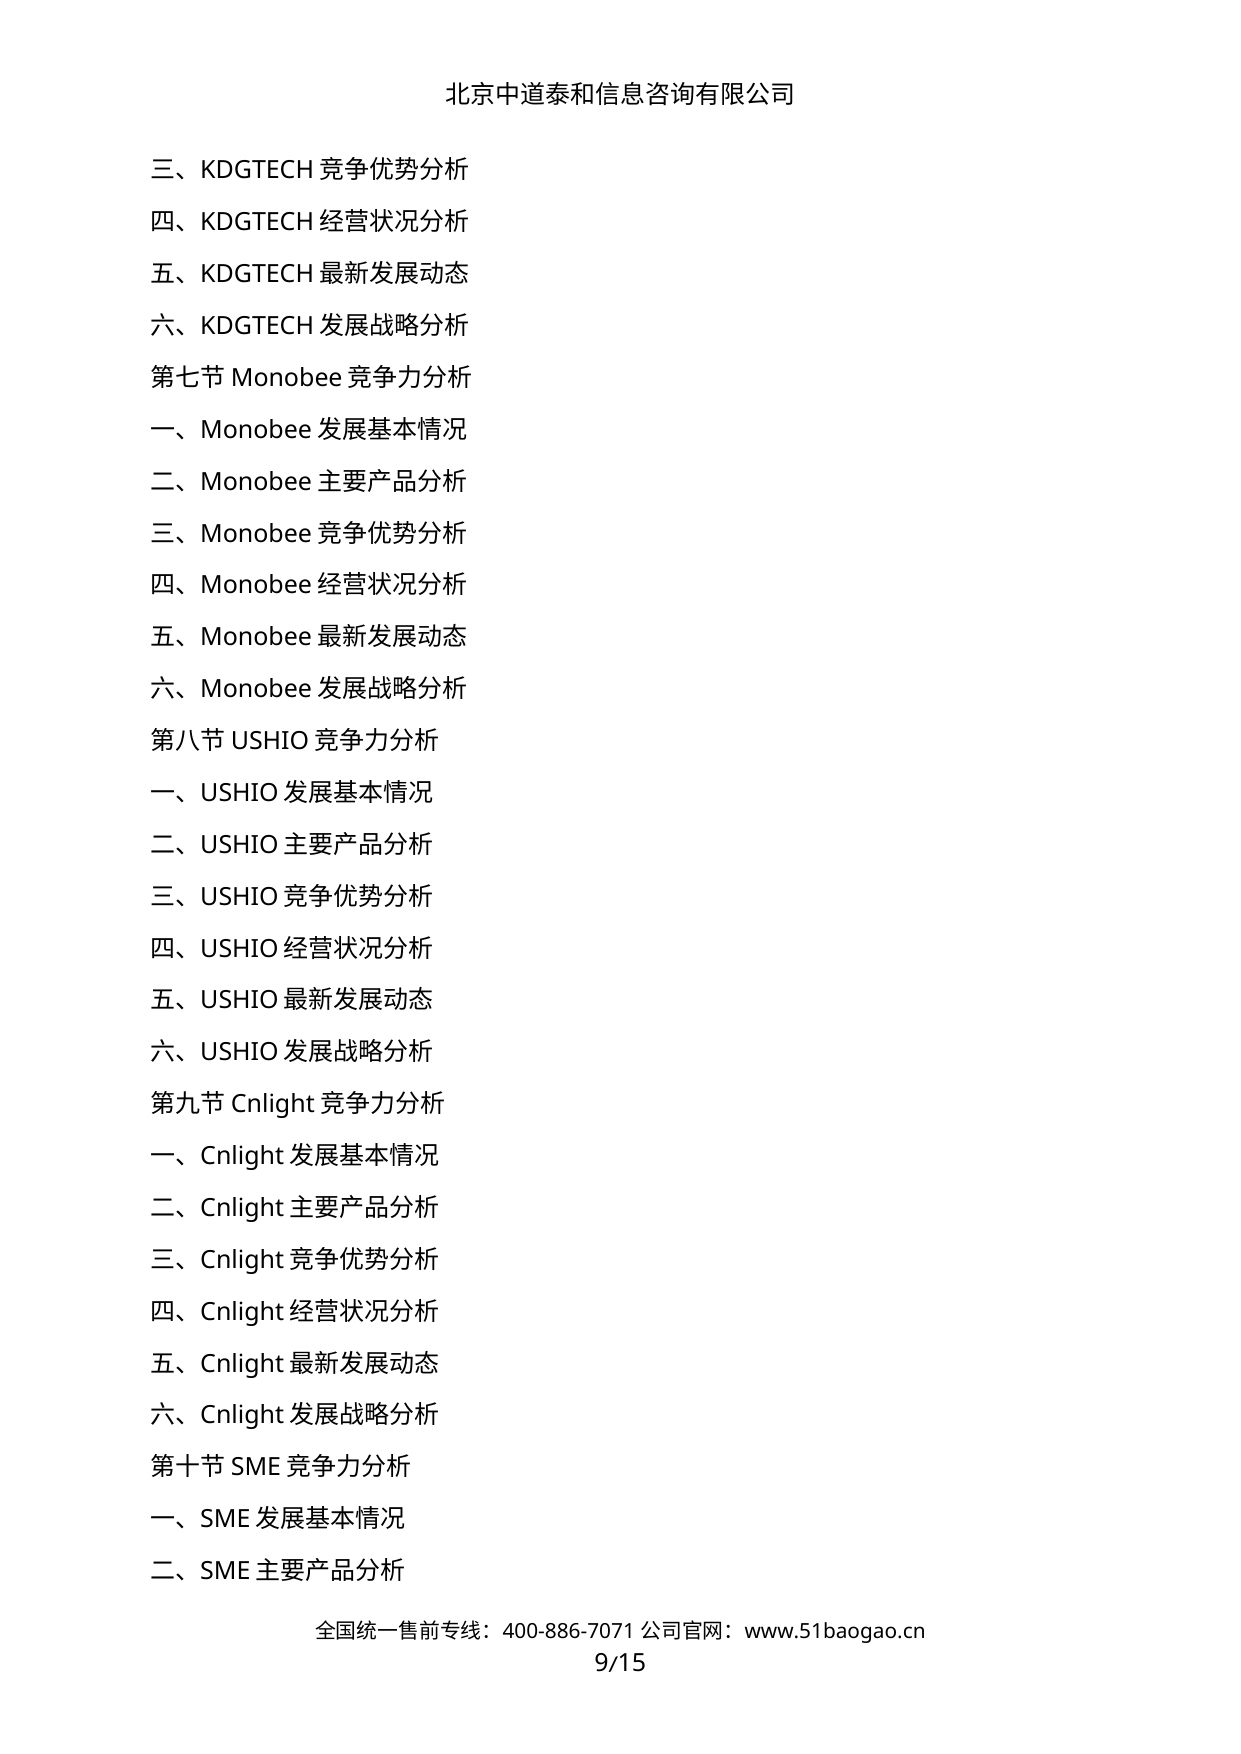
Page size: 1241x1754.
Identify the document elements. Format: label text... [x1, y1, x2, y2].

text 一、SME发展基本情况 [150, 1499, 1090, 1535]
text 二、USHIO主要产品分析 [150, 824, 1090, 861]
text 六、USHIO发展战略分析 [150, 1032, 1090, 1068]
text 二、Monobee主要产品分析 [150, 461, 1090, 497]
text 四、USHIO经营状况分析 [150, 928, 1090, 964]
text 五、KDGTECH最新发展动态 [150, 254, 1090, 290]
text 三、USHIO竞争优势分析 [150, 876, 1090, 912]
text 三、Monobee竞争优势分析 [150, 513, 1090, 549]
text 五、Cnlight最新发展动态 [150, 1343, 1090, 1379]
text 第八节 USHIO竞争力分析 [150, 721, 1090, 757]
text 二、Cnlight主要产品分析 [150, 1187, 1090, 1224]
text 第九节 Cnlight竞争力分析 [150, 1084, 1090, 1120]
text 五、USHIO最新发展动态 [150, 980, 1090, 1016]
text 四、Cnlight经营状况分析 [150, 1291, 1090, 1327]
text 一、USHIO发展基本情况 [150, 772, 1090, 809]
text 五、Monobee最新发展动态 [150, 617, 1090, 653]
text 三、Cnlight竞争优势分析 [150, 1239, 1090, 1276]
text 一、Cnlight发展基本情况 [150, 1136, 1090, 1172]
text 一、Monobee发展基本情况 [150, 409, 1090, 446]
text 二、SME主要产品分析 [150, 1551, 1090, 1587]
text 三、KDGTECH竞争优势分析 [150, 150, 1090, 186]
text 四、Monobee经营状况分析 [150, 565, 1090, 601]
text 六、Cnlight发展战略分析 [150, 1395, 1090, 1431]
text 第十节 SME竞争力分析 [150, 1447, 1090, 1483]
text 六、Monobee发展战略分析 [150, 669, 1090, 705]
text 第七节 Monobee竞争力分析 [150, 357, 1090, 394]
text 四、KDGTECH经营状况分析 [150, 202, 1090, 238]
text 六、KDGTECH发展战略分析 [150, 306, 1090, 342]
